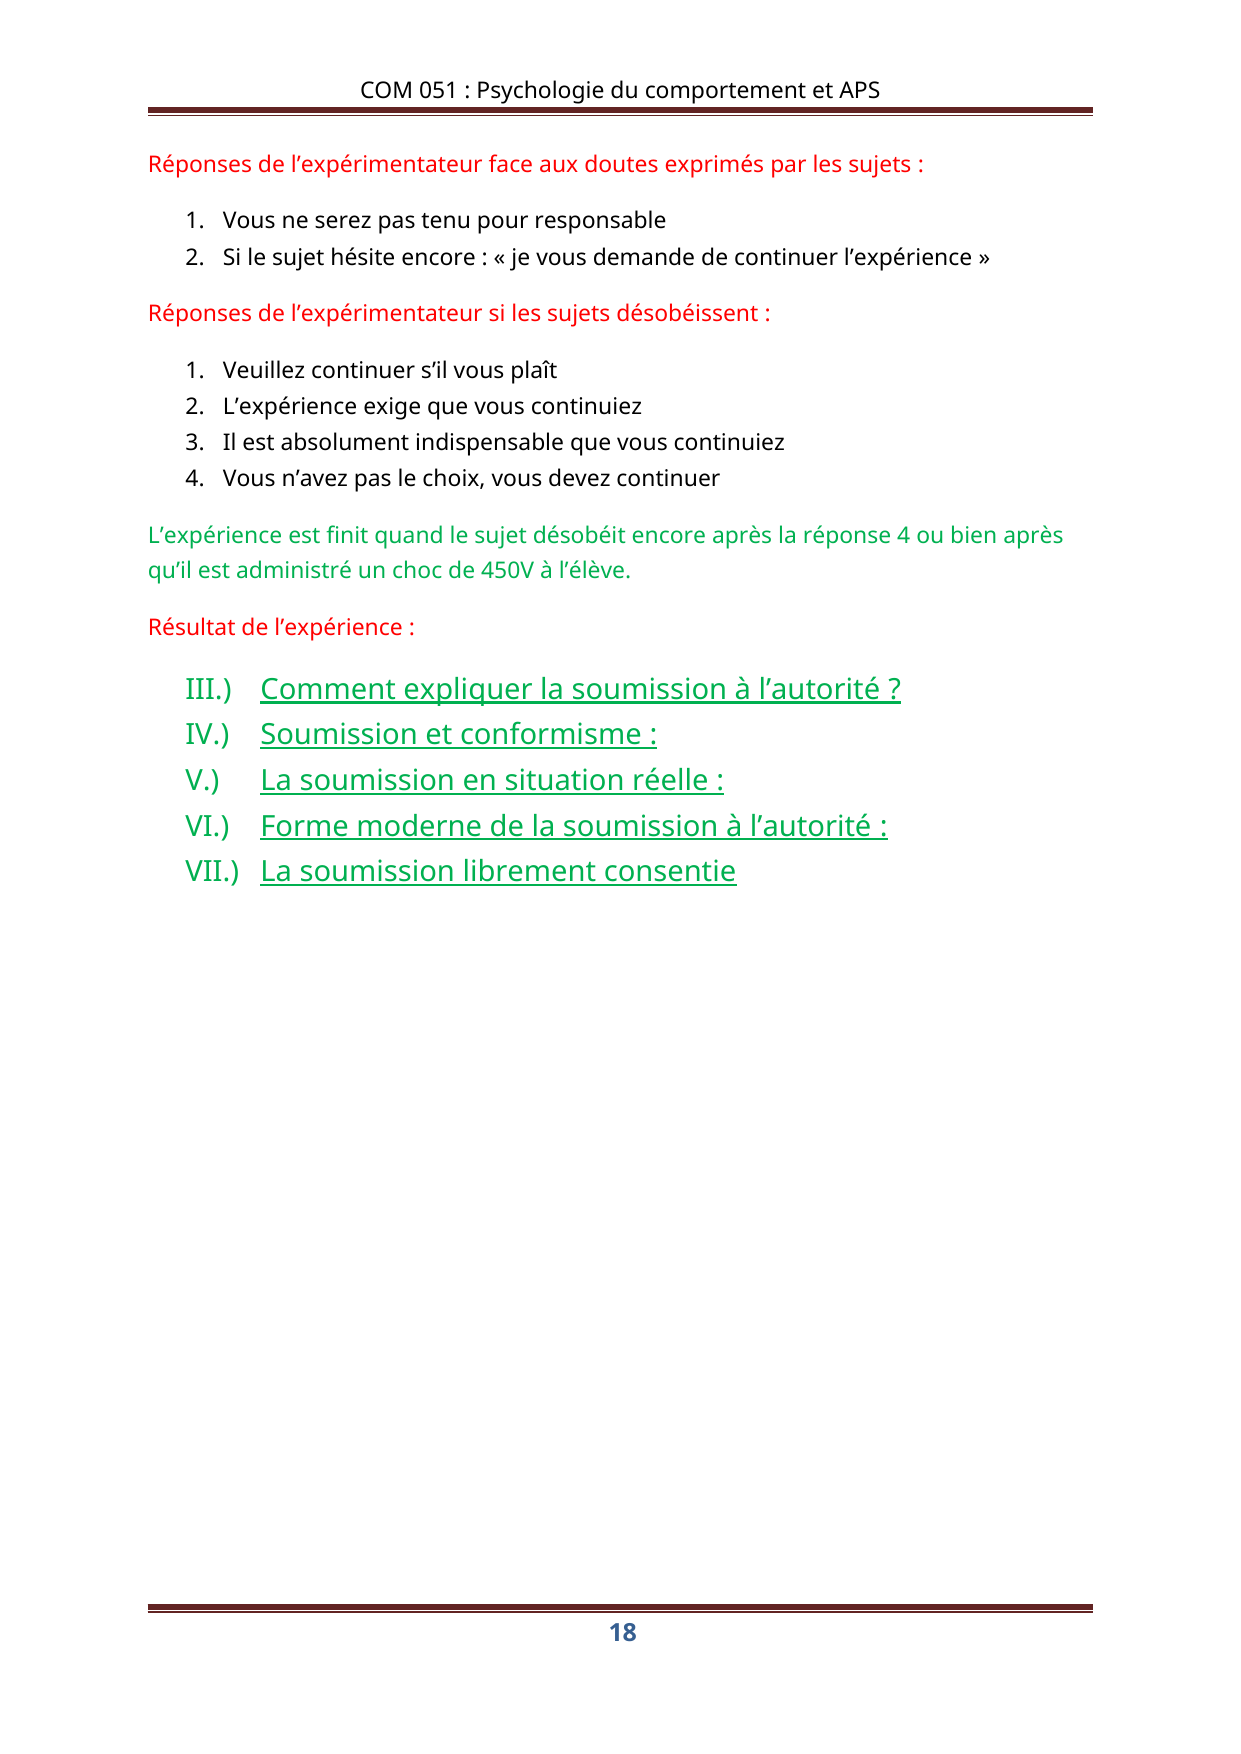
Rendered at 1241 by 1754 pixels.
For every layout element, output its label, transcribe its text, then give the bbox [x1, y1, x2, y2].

list Forme moderne de la soumission à l’autorité : [185, 805, 1093, 844]
list L’expérience exige que vous continuiez [185, 390, 1093, 421]
list Vous ne serez pas tenu pour responsable [185, 204, 1093, 236]
list Comment expliquer la soumission à l’autorité ? [185, 668, 1093, 708]
text Résultat de l’expérience : [148, 611, 1093, 642]
list Veuillez continuer s’il vous plaît [185, 354, 1093, 385]
text Réponses de l’expérimentateur face aux doutes exprimés par les sujets : [148, 148, 1093, 179]
text L’expérience est finit quand le sujet désobéit encore après la réponse 4 ou bien après qu’il est administré un choc de 450V à l’élève. [148, 518, 1093, 586]
list Soumission et conformisme : [185, 714, 1093, 753]
list Si le sujet hésite encore : « je vous demande de continuer l’expérience » [185, 240, 1093, 272]
list Vous n’avez pas le choix, vous devez continuer [185, 462, 1093, 493]
list La soumission en situation réelle : [185, 759, 1093, 799]
list Il est absolument indispensable que vous continuiez [185, 426, 1093, 457]
list La soumission librement consentie [185, 851, 1093, 890]
text Réponses de l’expérimentateur si les sujets désobéissent : [148, 297, 1093, 328]
